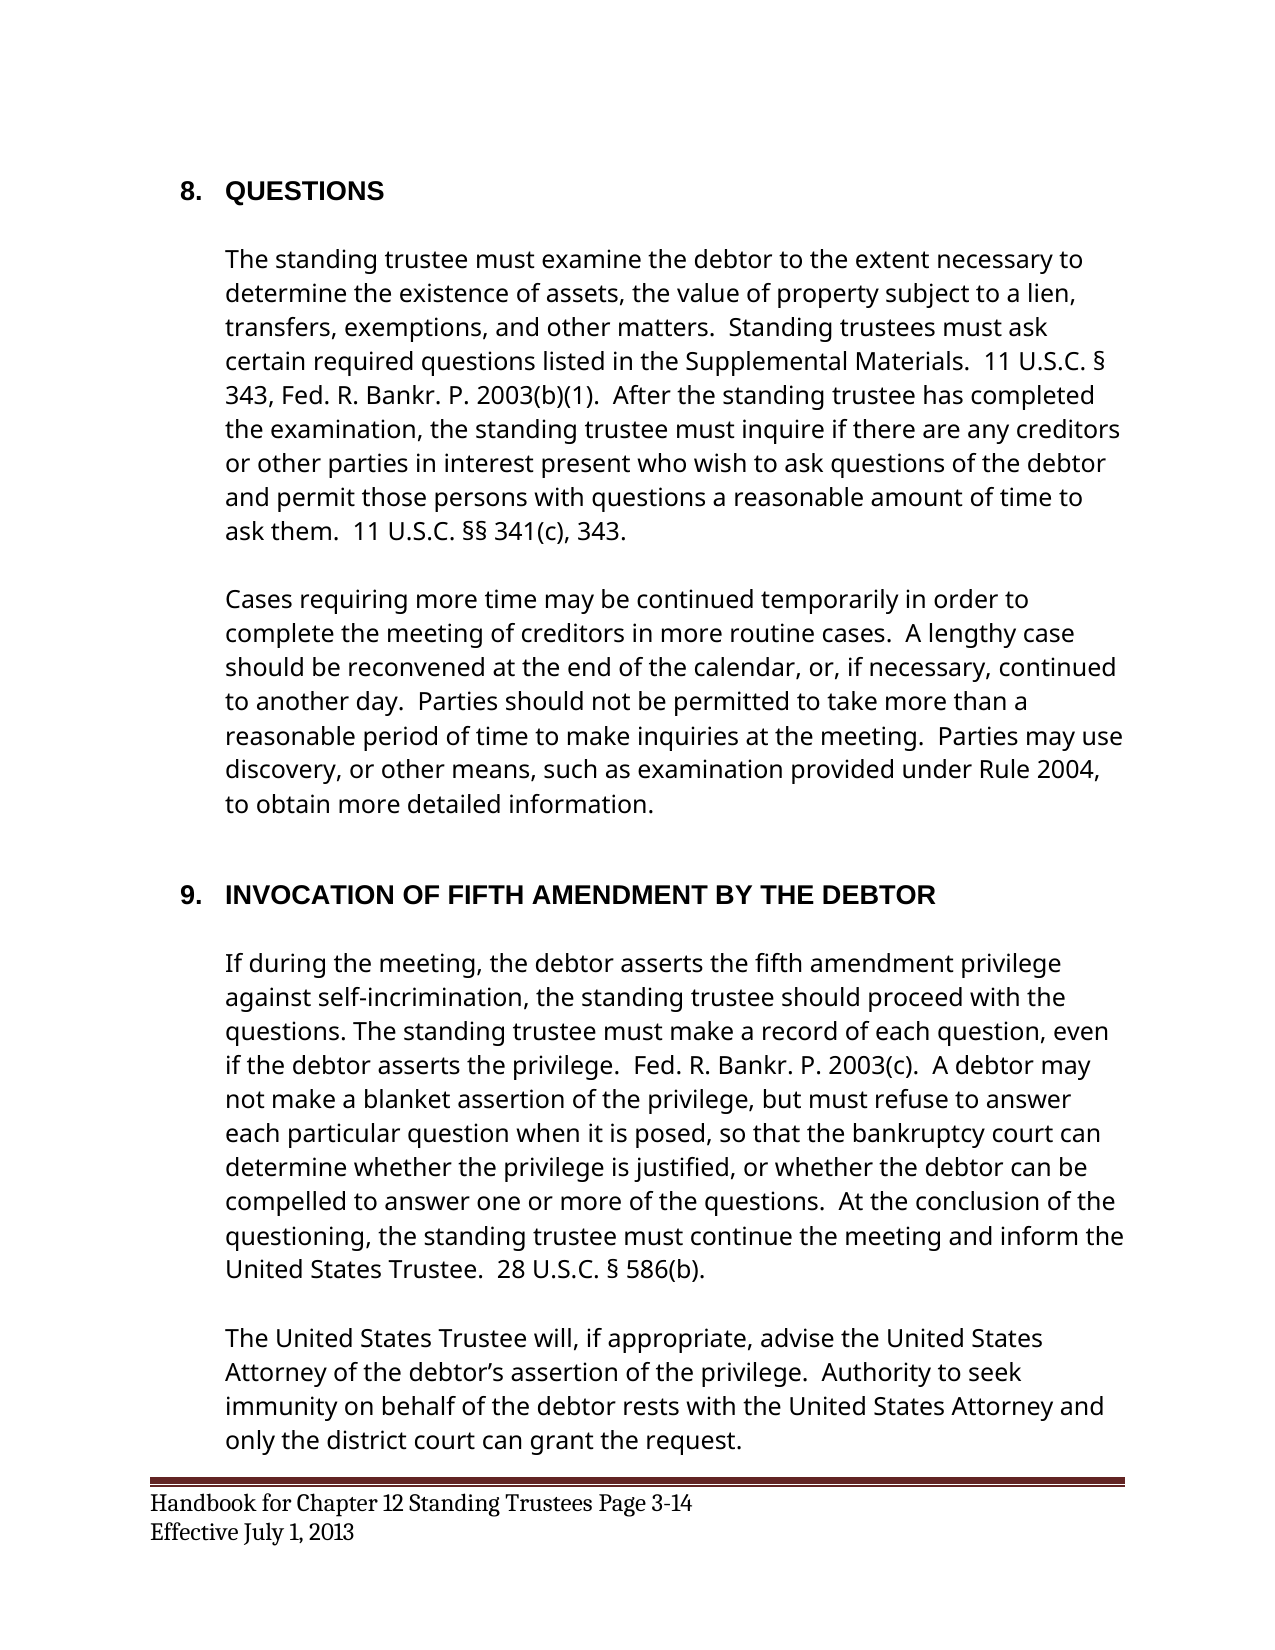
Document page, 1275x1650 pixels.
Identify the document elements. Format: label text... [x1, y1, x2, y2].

text The standing trustee must examine the debtor to the extent necessary to determine the existence of assets, the value of property subject to a lien, transfers, exemptions, and other matters. Standing trustees must ask certain required questions listed in the Supplemental Materials. 11 U.S.C. § 343, Fed. R. Bankr. P. 2003(b)(1). After the standing trustee has completed the examination, the standing trustee must inquire if there are any creditors or other parties in interest present who wish to ask questions of the debtor and permit those persons with questions a reasonable amount of time to ask them. 11 U.S.C. §§ 341(c), 343. [225, 241, 1125, 548]
text If during the meeting, the debtor asserts the fifth amendment privilege against self-incrimination, the standing trustee should proceed with the questions. The standing trustee must make a record of each question, even if the debtor asserts the privilege. Fed. R. Bankr. P. 2003(c). A debtor may not make a blanket assertion of the privilege, but must refuse to answer each particular question when it is posed, so that the bankruptcy court can determine whether the privilege is justified, or whether the debtor can be compelled to answer one or more of the questions. At the conclusion of the questioning, the standing trustee must continue the meeting and inform the United States Trustee. 28 U.S.C. § 586(b). [225, 946, 1125, 1286]
text Cases requiring more time may be continued temporarily in order to complete the meeting of creditors in more routine cases. A lengthy case should be reconvened at the end of the calendar, or, if necessary, continued to another day. Parties should not be permitted to take more than a reasonable period of time to make inquiries at the meeting. Parties may use discovery, or other means, such as examination provided under Rule 2004, to obtain more detailed information. [225, 582, 1125, 820]
text The United States Trustee will, if appropriate, advise the United States Attorney of the debtor’s assertion of the privilege. Authority to seek immunity on behalf of the debtor rests with the United States Attorney and only the district court can grant the request. [225, 1320, 1125, 1457]
subtitle 9. INVOCATION OF FIFTH AMENDMENT BY THE DEBTOR [180, 879, 1125, 911]
subtitle 8. QUESTIONS [180, 175, 1125, 206]
